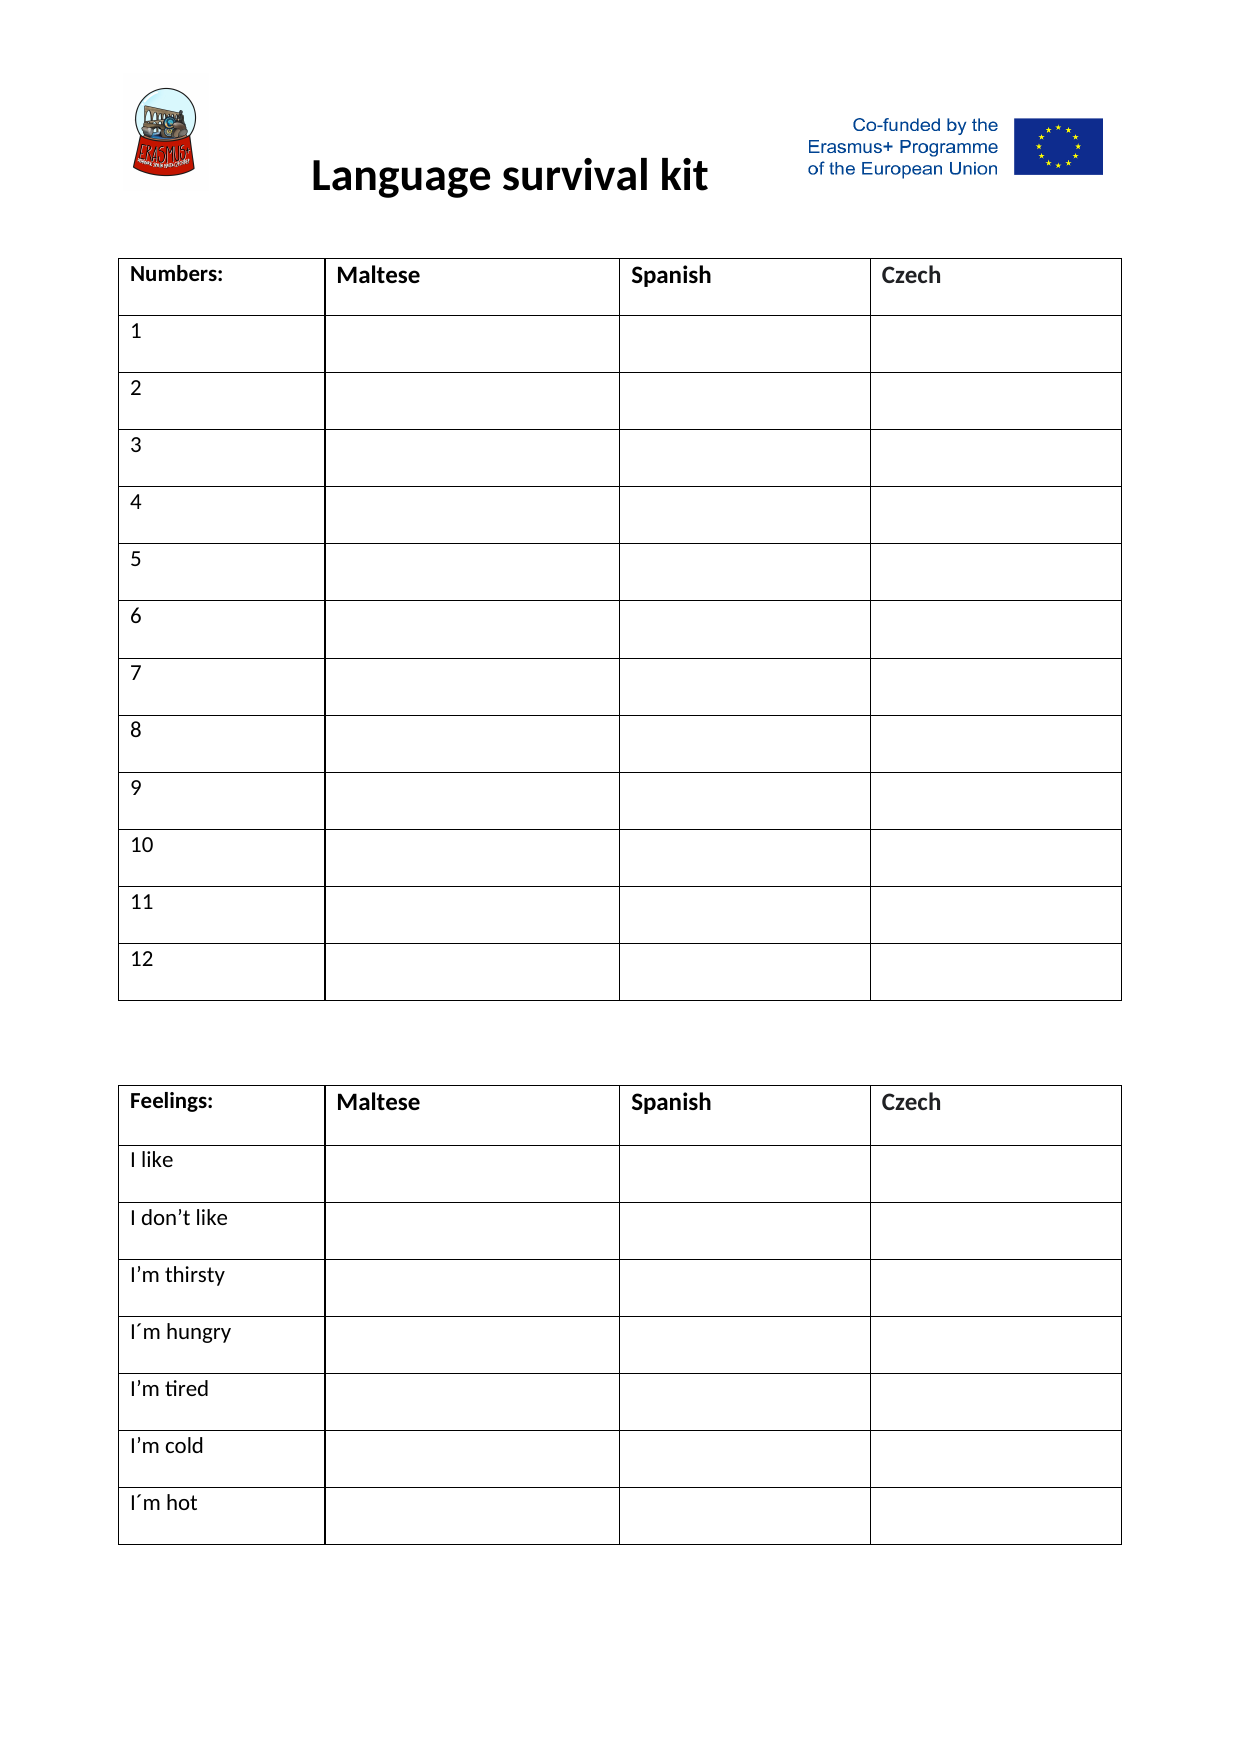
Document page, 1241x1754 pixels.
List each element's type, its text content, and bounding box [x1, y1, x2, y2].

table_cell [326, 1203, 619, 1259]
table_cell [620, 430, 870, 486]
table_cell 7 [119, 659, 324, 714]
table_cell 1 [119, 316, 324, 372]
table_cell [871, 887, 1121, 943]
table_cell I’m thirsty [119, 1260, 324, 1316]
table_cell [326, 1431, 619, 1487]
table_cell [620, 1203, 870, 1259]
table_header Czech [871, 1086, 1121, 1144]
table_cell [620, 1374, 870, 1430]
table_cell I don’t like [119, 1203, 324, 1259]
table_cell [871, 830, 1121, 886]
table_cell [871, 1260, 1121, 1316]
picture [790, 101, 1118, 191]
table_header Maltese [326, 1086, 619, 1144]
table_cell 12 [119, 944, 324, 1000]
table_cell [326, 544, 619, 600]
table_cell [871, 659, 1121, 714]
table_cell [620, 316, 870, 372]
table_cell [871, 1431, 1121, 1487]
table_cell I´m hot [119, 1488, 324, 1544]
table_header Czech [871, 259, 1121, 315]
table_cell [326, 1146, 619, 1202]
table_cell 3 [119, 430, 324, 486]
table_cell 5 [119, 544, 324, 600]
table_cell [326, 659, 619, 714]
table_cell 9 [119, 773, 324, 829]
table_cell [620, 830, 870, 886]
table_cell [326, 487, 619, 543]
table_cell [326, 1317, 619, 1373]
table_cell [326, 830, 619, 886]
table_cell [326, 944, 619, 1000]
table_cell [620, 944, 870, 1000]
table_cell [620, 1431, 870, 1487]
table_cell [620, 659, 870, 714]
table_cell 10 [119, 830, 324, 886]
table_cell [871, 716, 1121, 772]
table_cell [871, 944, 1121, 1000]
table_cell [620, 773, 870, 829]
picture [123, 73, 210, 191]
table_cell [871, 544, 1121, 600]
table_cell [871, 1488, 1121, 1544]
table_cell [871, 316, 1121, 372]
table_cell 2 [119, 373, 324, 429]
table_cell [620, 1260, 870, 1316]
table_cell I´m hungry [119, 1317, 324, 1373]
table_cell [326, 1488, 619, 1544]
table_cell 8 [119, 716, 324, 772]
table_cell [871, 430, 1121, 486]
table_cell [326, 887, 619, 943]
table_header Numbers: [119, 259, 324, 315]
table_cell [620, 373, 870, 429]
table_cell [326, 773, 619, 829]
table_cell [620, 716, 870, 772]
table_cell [326, 1260, 619, 1316]
table_cell [620, 1488, 870, 1544]
table_cell [871, 1317, 1121, 1373]
table_cell [871, 373, 1121, 429]
table_cell [326, 373, 619, 429]
table_header Maltese [326, 259, 619, 315]
table_cell [871, 487, 1121, 543]
table_cell [326, 601, 619, 657]
table_header Spanish [620, 259, 870, 315]
table_cell [620, 601, 870, 657]
table_header Feelings: [119, 1086, 324, 1144]
table_header Spanish [620, 1086, 870, 1144]
table_cell [326, 430, 619, 486]
table_cell I’m cold [119, 1431, 324, 1487]
table_cell I’m tired [119, 1374, 324, 1430]
table_cell I like [119, 1146, 324, 1202]
table_cell [871, 1374, 1121, 1430]
table_cell [871, 601, 1121, 657]
table_cell [620, 887, 870, 943]
table_cell [620, 1146, 870, 1202]
table_cell [326, 1374, 619, 1430]
table_cell [620, 1317, 870, 1373]
table_cell [326, 316, 619, 372]
table_cell [620, 487, 870, 543]
table_cell 4 [119, 487, 324, 543]
table_cell 6 [119, 601, 324, 657]
table_cell [871, 1146, 1121, 1202]
table_cell [871, 773, 1121, 829]
table_cell [620, 544, 870, 600]
table_cell [326, 716, 619, 772]
table_cell [871, 1203, 1121, 1259]
table_cell 11 [119, 887, 324, 943]
